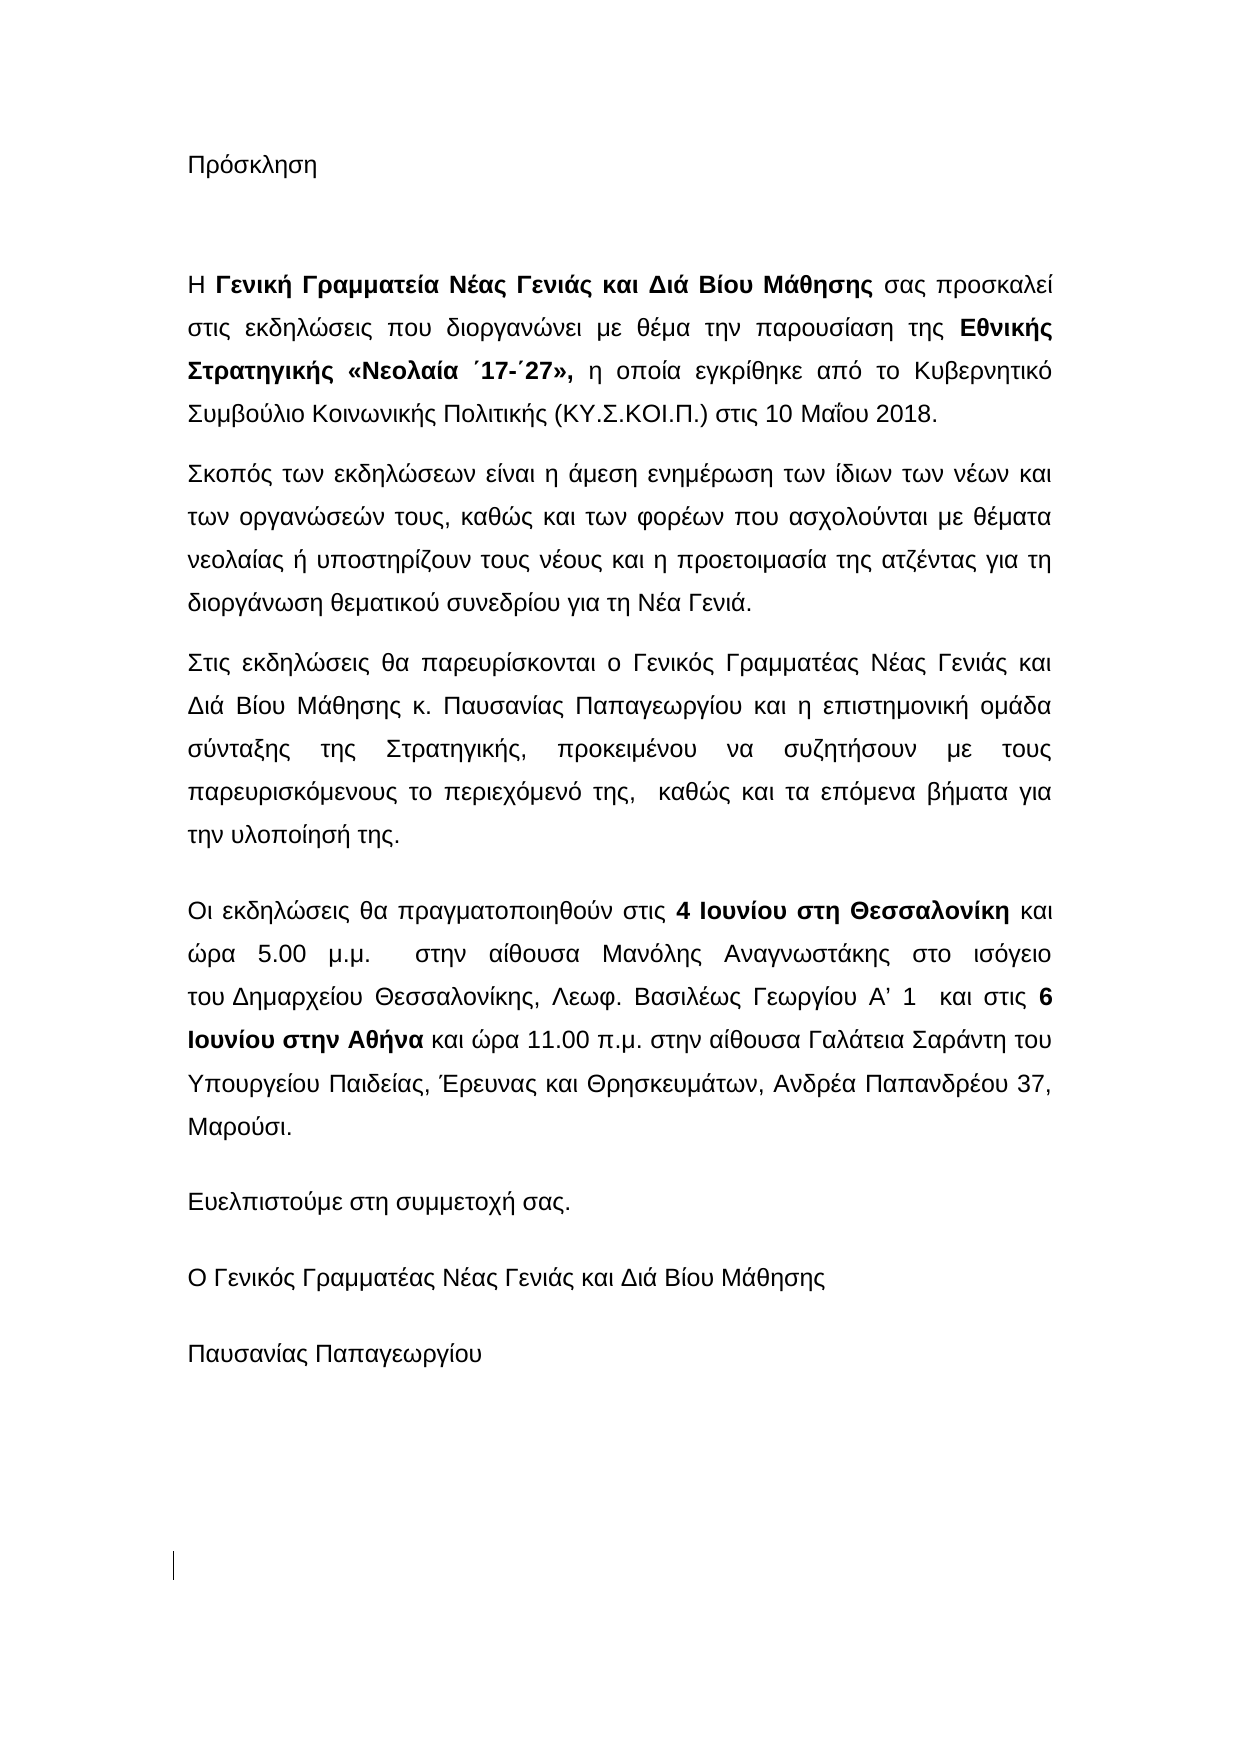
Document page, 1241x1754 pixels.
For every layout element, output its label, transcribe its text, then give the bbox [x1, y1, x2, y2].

text Ο Γενικός Γραμματέας Νέας Γενιάς και Διά Βίου Μάθησης [187, 1263, 1053, 1292]
text Οι εκδηλώσεις θα πραγματοποιηθούν στις 4 Ιουνίου στη Θεσσαλονίκη και ώρα 5.00 μ.μ. στην αίθουσα Μανόλης Αναγνωστάκης στο ισόγειο του Δημαρχείου Θεσσαλονίκης, Λεωφ. Βασιλέως Γεωργίου Α’ 1 και στις 6 Ιουνίου στην Αθήνα και ώρα 11.00 π.μ. στην αίθουσα Γαλάτεια Σαράντη του Υπουργείου Παιδείας, Έρευνας και Θρησκευμάτων, Ανδρέα Παπανδρέου 37, Μαρούσι. [187, 896, 1053, 1140]
text Ευελπιστούμε στη συμμετοχή σας. [187, 1187, 1053, 1216]
text Παυσανίας Παπαγεωργίου [187, 1338, 1053, 1367]
text Η Γενική Γραμματεία Νέας Γενιάς και Διά Βίου Μάθησης σας προσκαλεί στις εκδηλώσεις που διοργανώνει με θέμα την παρουσίαση της Εθνικής Στρατηγικής «Νεολαία ΄17-΄27», η οποία εγκρίθηκε από το Κυβερνητικό Συμβούλιο Κοινωνικής Πολιτικής (ΚΥ.Σ.ΚΟΙ.Π.) στις 10 Μαΐου 2018. [187, 269, 1053, 428]
text Σκοπός των εκδηλώσεων είναι η άμεση ενημέρωση των ίδιων των νέων και των οργανώσεών τους, καθώς και των φορέων που ασχολούνται με θέματα νεολαίας ή υποστηρίζουν τους νέους και η προετοιμασία της ατζέντας για τη διοργάνωση θεματικού συνεδρίου για τη Νέα Γενιά. [187, 459, 1053, 617]
text Στις εκδηλώσεις θα παρευρίσκονται ο Γενικός Γραμματέας Νέας Γενιάς και Διά Βίου Μάθησης κ. Παυσανίας Παπαγεωργίου και η επιστημονική ομάδα σύνταξης της Στρατηγικής, προκειμένου να συζητήσουν με τους παρευρισκόμενους το περιεχόμενό της, καθώς και τα επόμενα βήματα για την υλοποίησή της. [187, 648, 1053, 849]
text Πρόσκληση [187, 150, 1053, 179]
